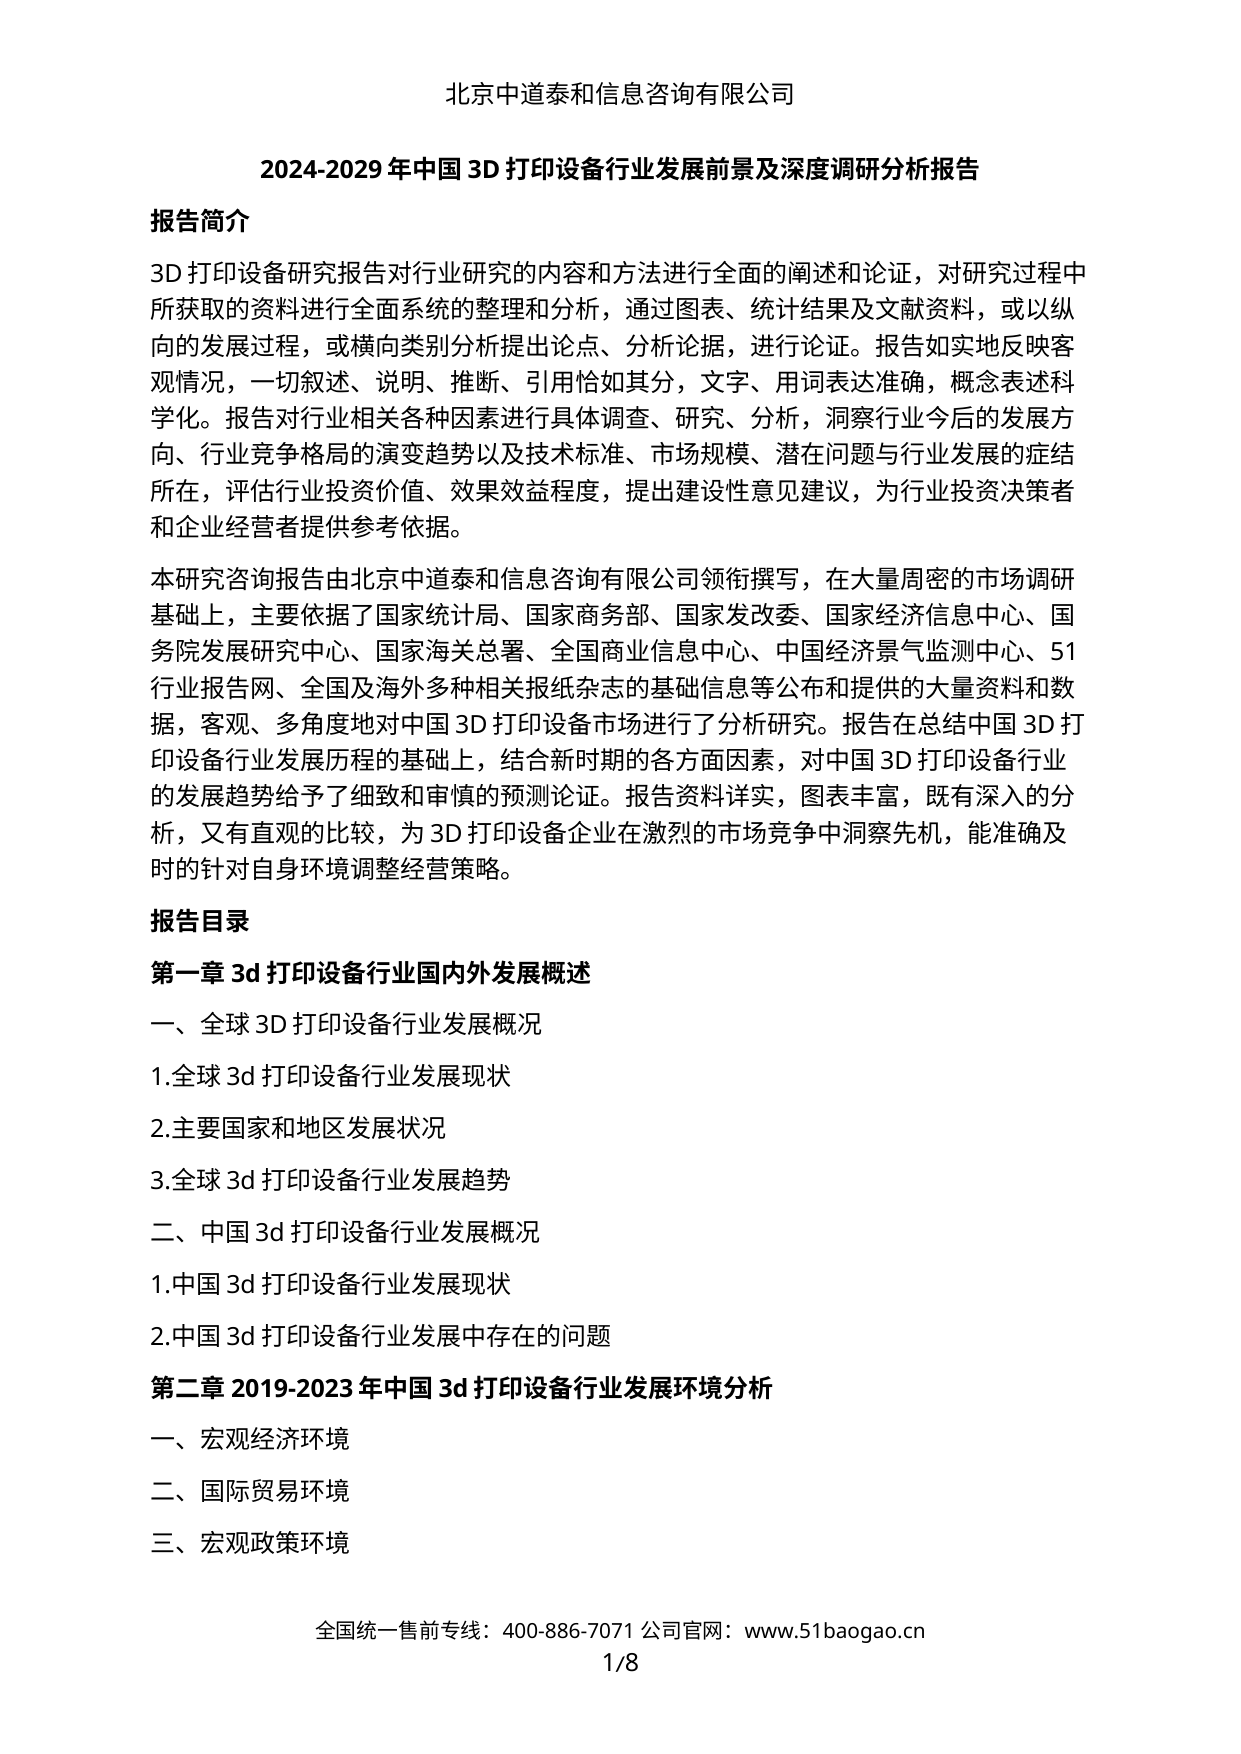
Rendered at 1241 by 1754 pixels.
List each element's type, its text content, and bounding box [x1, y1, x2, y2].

text 2.中国3d打印设备行业发展中存在的问题 [150, 1316, 1090, 1352]
text 1.全球3d打印设备行业发展现状 [150, 1057, 1090, 1093]
text 本研究咨询报告由北京中道泰和信息咨询有限公司领衔撰写，在大量周密的市场调研基础上，主要依据了国家统计局、国家商务部、国家发改委、国家经济信息中心、国务院发展研究中心、国家海关总署、全国商业信息中心、中国经济景气监测中心、51行业报告网、全国及海外多种相关报纸杂志的基础信息等公布和提供的大量资料和数据，客观、多角度地对中国3D打印设备市场进行了分析研究。报告在总结中国3D打印设备行业发展历程的基础上，结合新时期的各方面因素，对中国3D打印设备行业的发展趋势给予了细致和审慎的预测论证。报告资料详实，图表丰富，既有深入的分析，又有直观的比较，为3D打印设备企业在激烈的市场竞争中洞察先机，能准确及时的针对自身环境调整经营策略。 [150, 559, 1090, 886]
text 2024-2029年中国3D打印设备行业发展前景及深度调研分析报告 [150, 150, 1090, 186]
text 第二章 2019-2023年中国3d打印设备行业发展环境分析 [150, 1368, 1090, 1404]
text 一、宏观经济环境 [150, 1420, 1090, 1456]
text 一、全球3D打印设备行业发展概况 [150, 1005, 1090, 1041]
text 报告简介 [150, 202, 1090, 238]
text 二、中国3d打印设备行业发展概况 [150, 1212, 1090, 1249]
text 1.中国3d打印设备行业发展现状 [150, 1264, 1090, 1301]
text 3.全球3d打印设备行业发展趋势 [150, 1161, 1090, 1197]
text 第一章 3d打印设备行业国内外发展概述 [150, 953, 1090, 989]
text 二、国际贸易环境 [150, 1472, 1090, 1508]
text 报告目录 [150, 901, 1090, 937]
text 三、宏观政策环境 [150, 1524, 1090, 1560]
text 2.主要国家和地区发展状况 [150, 1109, 1090, 1145]
text 3D打印设备研究报告对行业研究的内容和方法进行全面的阐述和论证，对研究过程中所获取的资料进行全面系统的整理和分析，通过图表、统计结果及文献资料，或以纵向的发展过程，或横向类别分析提出论点、分析论据，进行论证。报告如实地反映客观情况，一切叙述、说明、推断、引用恰如其分，文字、用词表达准确，概念表述科学化。报告对行业相关各种因素进行具体调查、研究、分析，洞察行业今后的发展方向、行业竞争格局的演变趋势以及技术标准、市场规模、潜在问题与行业发展的症结所在，评估行业投资价值、效果效益程度，提出建设性意见建议，为行业投资决策者和企业经营者提供参考依据。 [150, 254, 1090, 544]
